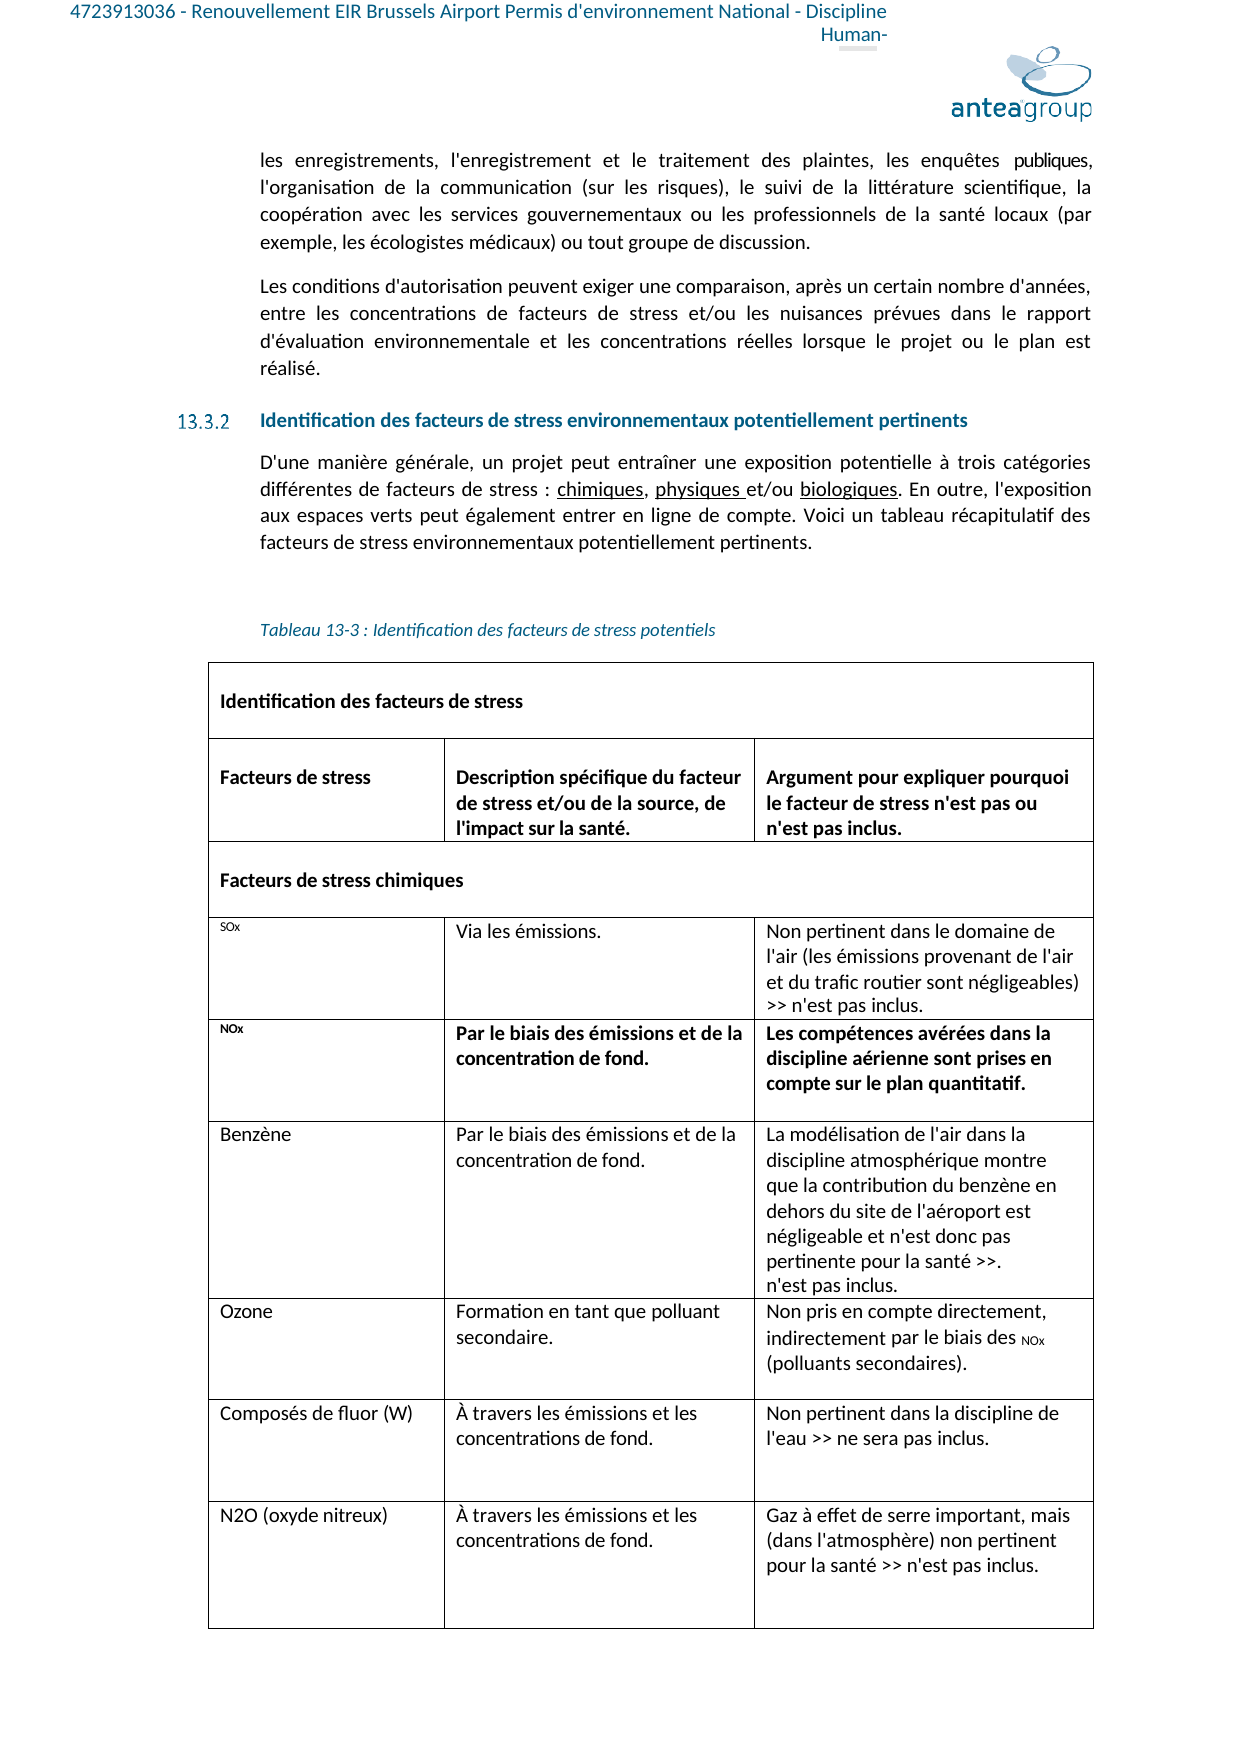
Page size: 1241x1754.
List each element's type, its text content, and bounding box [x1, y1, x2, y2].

table_cell Formation en tant que polluant secondaire. [445, 1299, 754, 1399]
table_header Identification des facteurs de stress [209, 663, 1093, 738]
table_cell Description spécifique du facteur de stress et/ou de la source, de l'impact sur la santé. [445, 739, 754, 841]
table_cell NOx [209, 1020, 444, 1121]
picture [196, 414, 210, 429]
table_cell SOx [209, 918, 444, 1019]
picture [184, 414, 194, 429]
picture [951, 46, 1092, 122]
table_cell Non pertinent dans la discipline de l'eau >> ne sera pas inclus. [755, 1400, 1093, 1501]
table_cell Argument pour expliquer pourquoi le facteur de stress n'est pas ou n'est pas inclus. [755, 739, 1093, 841]
text Tableau 13-3 : Identification des facteurs de stress potentiels [260, 618, 1192, 641]
text D'une manière générale, un projet peut entraîner une exposition potentielle à trois catégories différentes de facteurs de stress : chimiques, physiques et/ou biologiques. En outre, l'exposition aux espaces verts peut également entrer en ligne de compte. Voici un tableau récapitulatif des facteurs de stress environnementaux potentiellement pertinents. [260, 449, 1092, 555]
table_cell Non pris en compte directement, indirectement par le biais des NOx (polluants secondaires). [755, 1299, 1093, 1399]
table_cell N2O (oxyde nitreux) [209, 1502, 444, 1628]
table_cell Par le biais des émissions et de la concentration de fond. [445, 1020, 754, 1121]
table_cell Les compétences avérées dans la discipline aérienne sont prises en compte sur le plan quantitatif. [755, 1020, 1093, 1121]
table_cell Gaz à effet de serre important, mais (dans l'atmosphère) non pertinent pour la santé >> n'est pas inclus. [755, 1502, 1093, 1628]
table_cell Benzène [209, 1122, 444, 1297]
subtitle Identification des facteurs de stress environnementaux potentiellement pertinents [179, 407, 1192, 434]
table_cell Via les émissions. [445, 918, 754, 1019]
text les enregistrements, l'enregistrement et le traitement des plaintes, les enquêtes publiques, l'organisation de la communication (sur les risques), le suivi de la littérature scientifique, la coopération avec les services gouvernementaux ou les professionnels de la santé locaux (par exemple, les écologistes médicaux) ou tout groupe de discussion. [260, 147, 1093, 254]
table_cell À travers les émissions et les concentrations de fond. [445, 1400, 754, 1501]
picture [1083, 105, 1092, 114]
table_cell La modélisation de l'air dans la discipline atmosphérique montre que la contribution du benzène en dehors du site de l'aéroport est négligeable et n'est donc pas pertinente pour la santé >>. n'est pas inclus. [755, 1122, 1093, 1297]
table_cell Composés de fluor (W) [209, 1400, 444, 1501]
table_cell Non pertinent dans le domaine de l'air (les émissions provenant de l'air et du trafic routier sont négligeables) >> n'est pas inclus. [755, 918, 1093, 1019]
text Les conditions d'autorisation peuvent exiger une comparaison, après un certain nombre d'années, entre les concentrations de facteurs de stress et/ou les nuisances prévues dans le rapport d'évaluation environnementale et les concentrations réelles lorsque le projet ou le plan est réalisé. [260, 273, 1093, 381]
table_cell À travers les émissions et les concentrations de fond. [445, 1502, 754, 1628]
picture [1083, 116, 1092, 122]
table_cell Par le biais des émissions et de la concentration de fond. [445, 1122, 754, 1297]
table_cell Ozone [209, 1299, 444, 1399]
table_cell Facteurs de stress chimiques [209, 842, 1093, 917]
table_cell Facteurs de stress [209, 739, 444, 841]
picture [212, 414, 226, 429]
